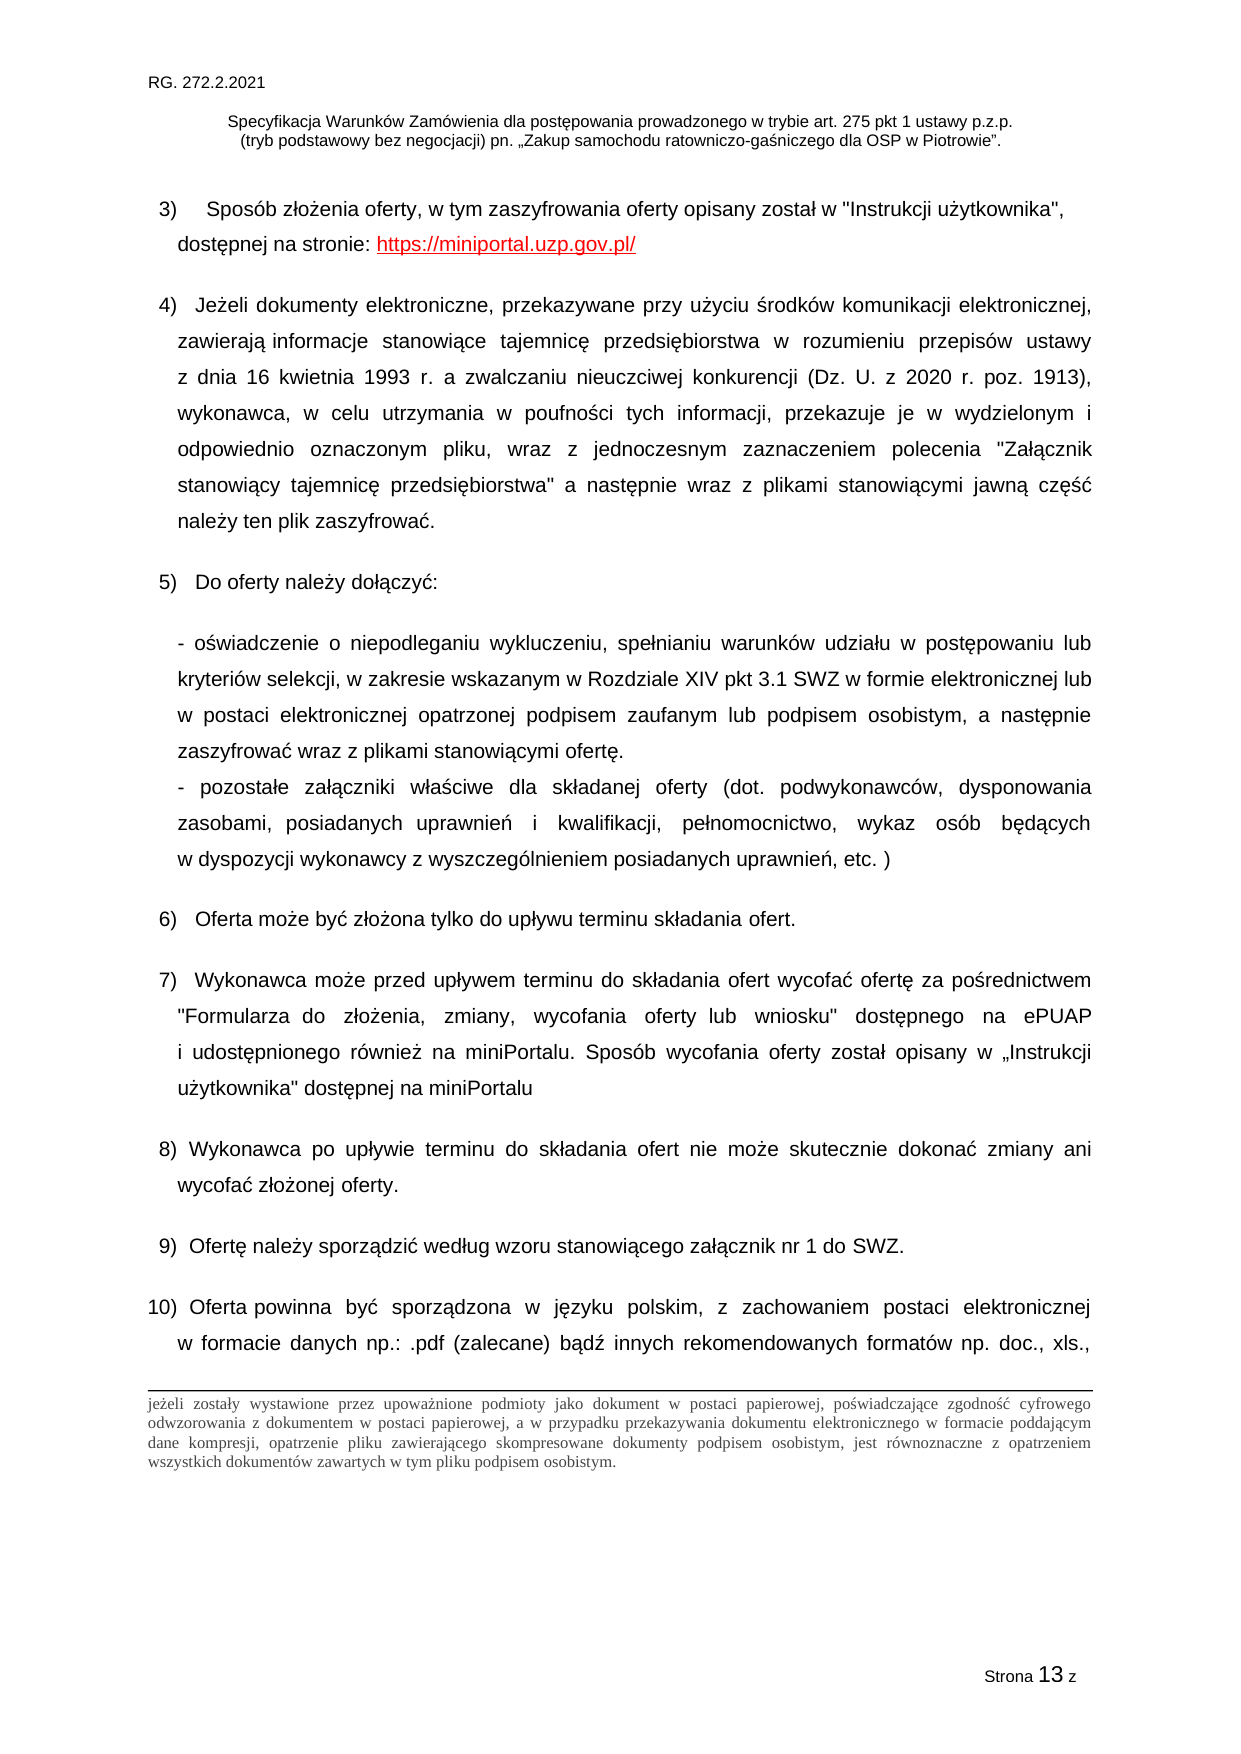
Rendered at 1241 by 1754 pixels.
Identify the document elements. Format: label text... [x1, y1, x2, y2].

list Ofertę należy sporządzić według wzoru stanowiącego załącznik nr 1 do SWZ. [159, 1234, 1107, 1258]
list Do oferty należy dołączyć: [159, 569, 1107, 593]
list Sposób złożenia oferty, w tym zaszyfrowania oferty opisany został w "Instrukcji użytkownika", dostępnej na stronie: https://miniportal.uzp.gov.pl/ [159, 197, 1093, 256]
list pozostałe załączniki właściwe dla składanej oferty (dot. podwykonawców, dysponowania zasobami, posiadanych uprawnień i kwalifikacji, pełnomocnictwo, wykaz osób będących w dyspozycji wykonawcy z wyszczególnieniem posiadanych uprawnień, etc. ) [177, 774, 1092, 870]
list Wykonawca po upływie terminu do składania ofert nie może skutecznie dokonać zmiany ani wycofać złożonej oferty. [159, 1137, 1093, 1197]
list Jeżeli dokumenty elektroniczne, przekazywane przy użyciu środków komunikacji elektronicznej, zawierają informacje stanowiące tajemnicę przedsiębiorstwa w rozumieniu przepisów ustawy z dnia 16 kwietnia 1993 r. a zwalczaniu nieuczciwej konkurencji (Dz. U. z 2020 r. poz. 1913), wykonawca, w celu utrzymania w poufności tych informacji, przekazuje je w wydzielonym i odpowiednio oznaczonym pliku, wraz z jednoczesnym zaznaczeniem polecenia "Załącznik stanowiący tajemnicę przedsiębiorstwa" a następnie wraz z plikami stanowiącymi jawną część należy ten plik zaszyfrować. [159, 293, 1093, 533]
list Wykonawca może przed upływem terminu do składania ofert wycofać ofertę za pośrednictwem "Formularza do złożenia, zmiany, wycofania oferty lub wniosku" dostępnego na ePUAP i udostępnionego również na miniPortalu. Sposób wycofania oferty został opisany w „Instrukcji użytkownika" dostępnej na miniPortalu [159, 968, 1093, 1100]
text jeżeli zostały wystawione przez upoważnione podmioty jako dokument w postaci papierowej, poświadczające zgodność cyfrowego odwzorowania z dokumentem w postaci papierowej, a w przypadku przekazywania dokumentu elektronicznego w formacie poddającym dane kompresji, opatrzenie pliku zawierającego skompresowane dokumenty podpisem osobistym, jest równoznaczne z opatrzeniem wszystkich dokumentów zawartych w tym pliku podpisem osobistym. [148, 1394, 1093, 1471]
list Oferta powinna być sporządzona w języku polskim, z zachowaniem postaci elektronicznej w formacie danych np.: .pdf (zalecane) bądź innych rekomendowanych formatów np. doc., xls., [147, 1295, 1093, 1354]
list oświadczenie o niepodleganiu wykluczeniu, spełnianiu warunków udziału w postępowaniu lub kryteriów selekcji, w zakresie wskazanym w Rozdziale XIV pkt 3.1 SWZ w formie elektronicznej lub w postaci elektronicznej opatrzonej podpisem zaufanym lub podpisem osobistym, a następnie zaszyfrować wraz z plikami stanowiącymi ofertę. [177, 631, 1093, 762]
list Oferta może być złożona tylko do upływu terminu składania ofert. [159, 907, 1107, 931]
